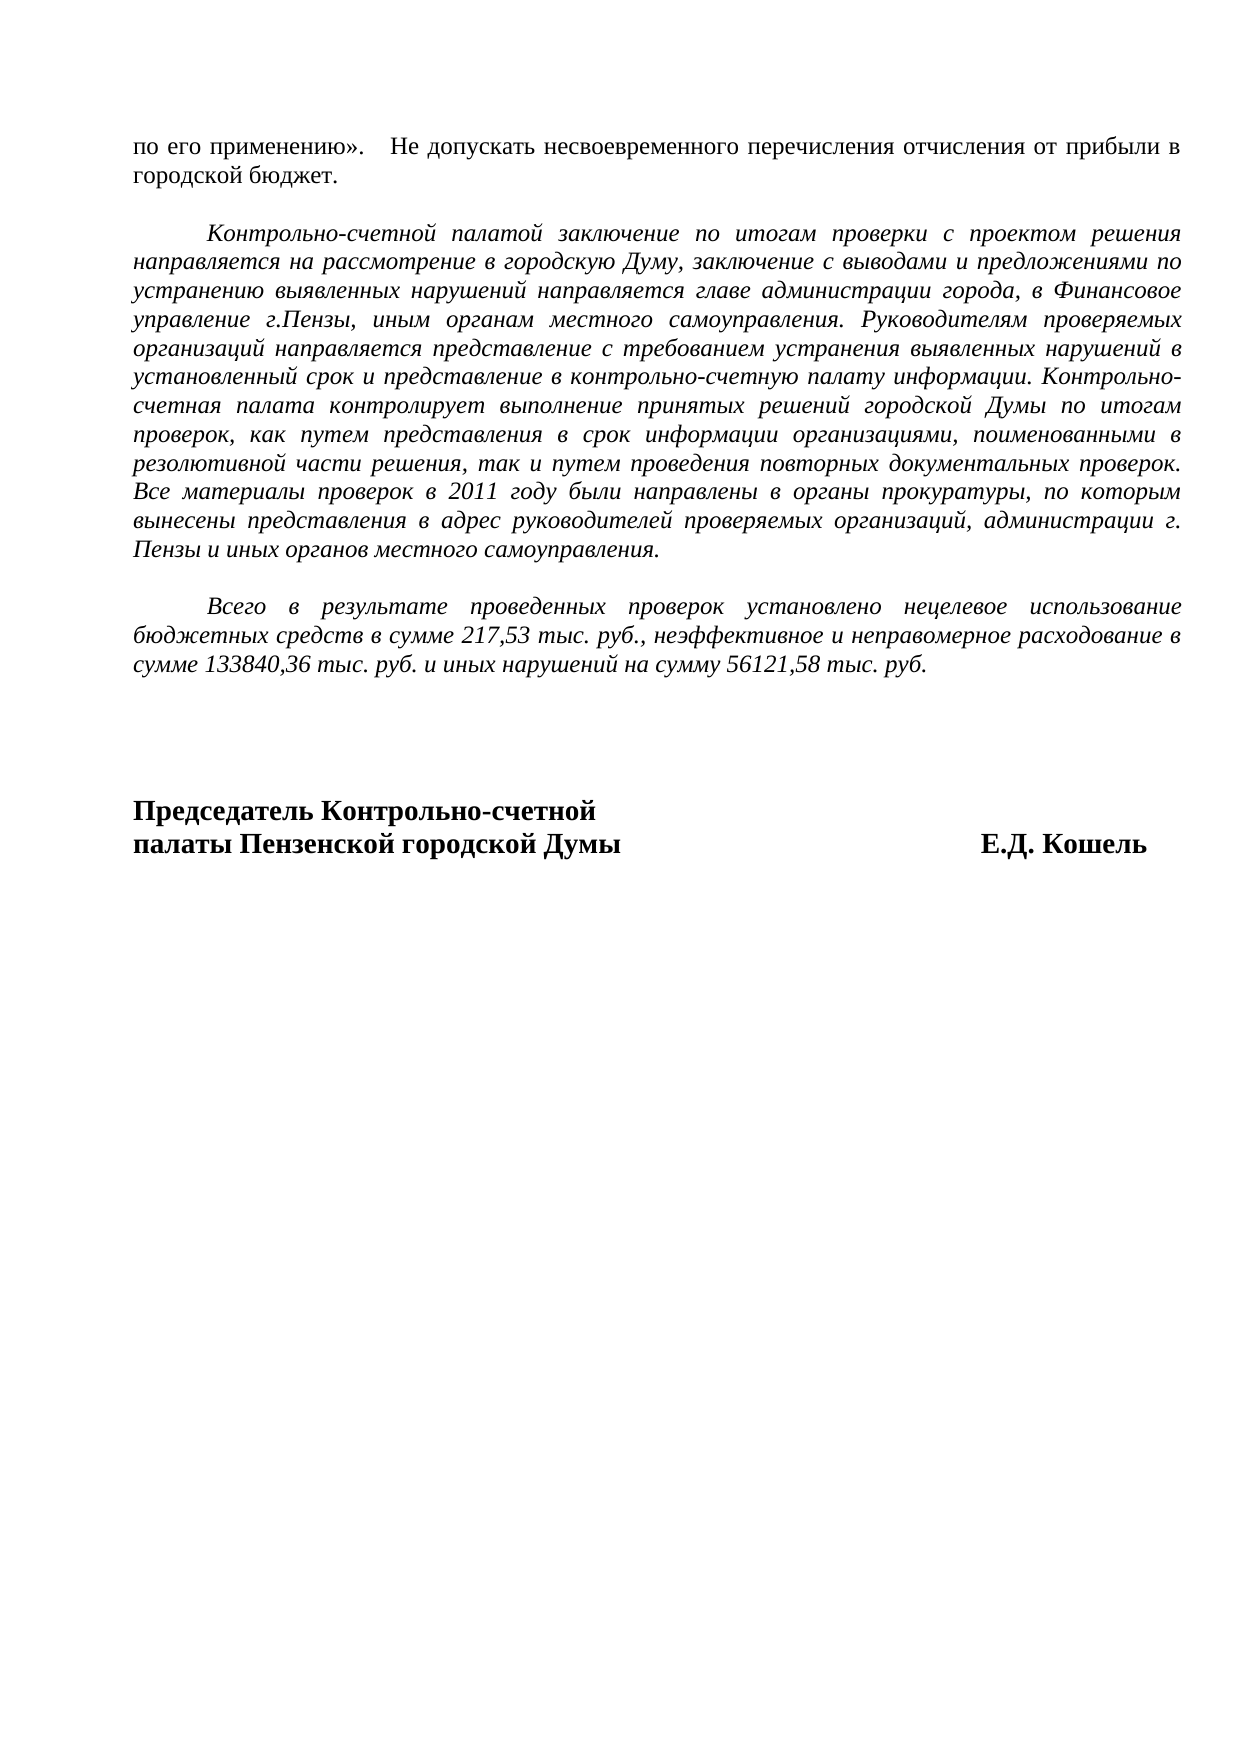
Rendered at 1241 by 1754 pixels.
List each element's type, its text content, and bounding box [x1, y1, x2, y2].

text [133, 131, 1182, 189]
text палаты Пензенской городской Думы Е.Д. Кошель [133, 826, 1181, 860]
text Председатель Контрольно-счетной [133, 793, 1181, 826]
text Всего в результате проведенных проверок установлено нецелевое использование бюджетных средств в сумме 217,53 тыс. руб., неэффективное и неправомерное расходование в сумме 133840,36 тыс. руб. и иных нарушений на сумму 56121,58 тыс. руб. [133, 591, 1182, 678]
text Контрольно-счетной палатой заключение по итогам проверки с проектом решения направляется на рассмотрение в городскую Думу, заключение с выводами и предложениями по устранению выявленных нарушений направляется главе администрации города, в Финансовое управление г.Пензы, иным органам местного самоуправления. Руководителям проверяемых организаций направляется представление с требованием устранения выявленных нарушений в установленный срок и представление в контрольно-счетную палату информации. Контрольно-счетная палата контролирует выполнение принятых решений городской Думы по итогам проверок, как путем представления в срок информации организациями, поименованными в резолютивной части решения, так и путем проведения повторных документальных проверок. Все материалы проверок в 2011 году были направлены в органы прокуратуры, по которым вынесены представления в адрес руководителей проверяемых организаций, администрации г. Пензы и иных органов местного самоуправления. [133, 218, 1182, 563]
